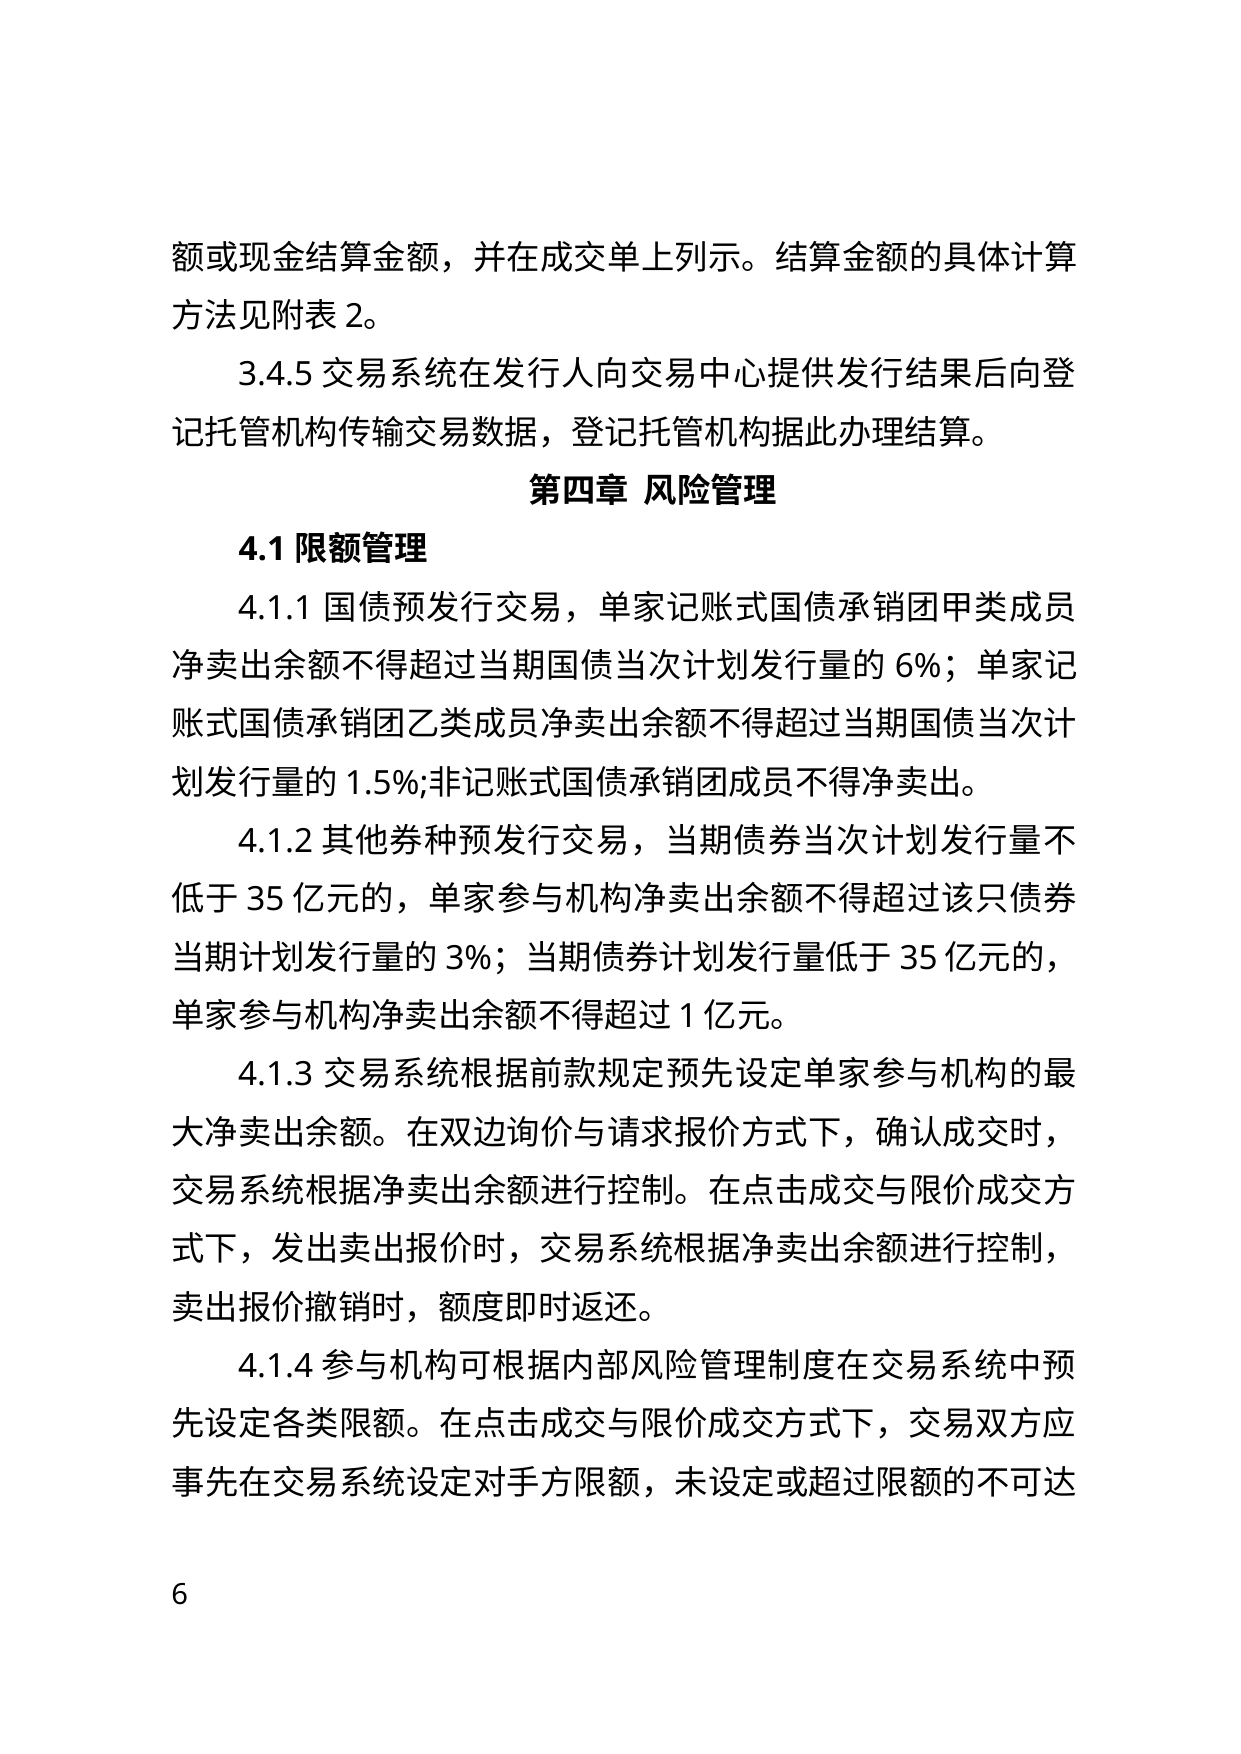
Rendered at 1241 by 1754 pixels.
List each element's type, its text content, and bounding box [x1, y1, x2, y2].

text 4.1.1 国债预发行交易，单家记账式国债承销团甲类成员净卖出余额不得超过当期国债当次计划发行量的6%；单家记账式国债承销团乙类成员净卖出余额不得超过当期国债当次计划发行量的1.5%;非记账式国债承销团成员不得净卖出。 [171, 572, 1078, 806]
text 4.1 限额管理 [171, 514, 1078, 572]
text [171, 222, 1078, 339]
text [171, 1331, 1078, 1506]
text 3.4.5交易系统在发行人向交易中心提供发行结果后向登记托管机构传输交易数据，登记托管机构据此办理结算。 [171, 339, 1078, 456]
text 4.1.3 交易系统根据前款规定预先设定单家参与机构的最大净卖出余额。在双边询价与请求报价方式下，确认成交时，交易系统根据净卖出余额进行控制。在点击成交与限价成交方式下，发出卖出报价时，交易系统根据净卖出余额进行控制，卖出报价撤销时，额度即时返还。 [171, 1039, 1078, 1331]
text 第四章 风险管理 [171, 456, 1078, 514]
text 4.1.2其他券种预发行交易，当期债券当次计划发行量不低于35亿元的，单家参与机构净卖出余额不得超过该只债券当期计划发行量的3%；当期债券计划发行量低于35亿元的，单家参与机构净卖出余额不得超过1亿元。 [171, 806, 1078, 1039]
